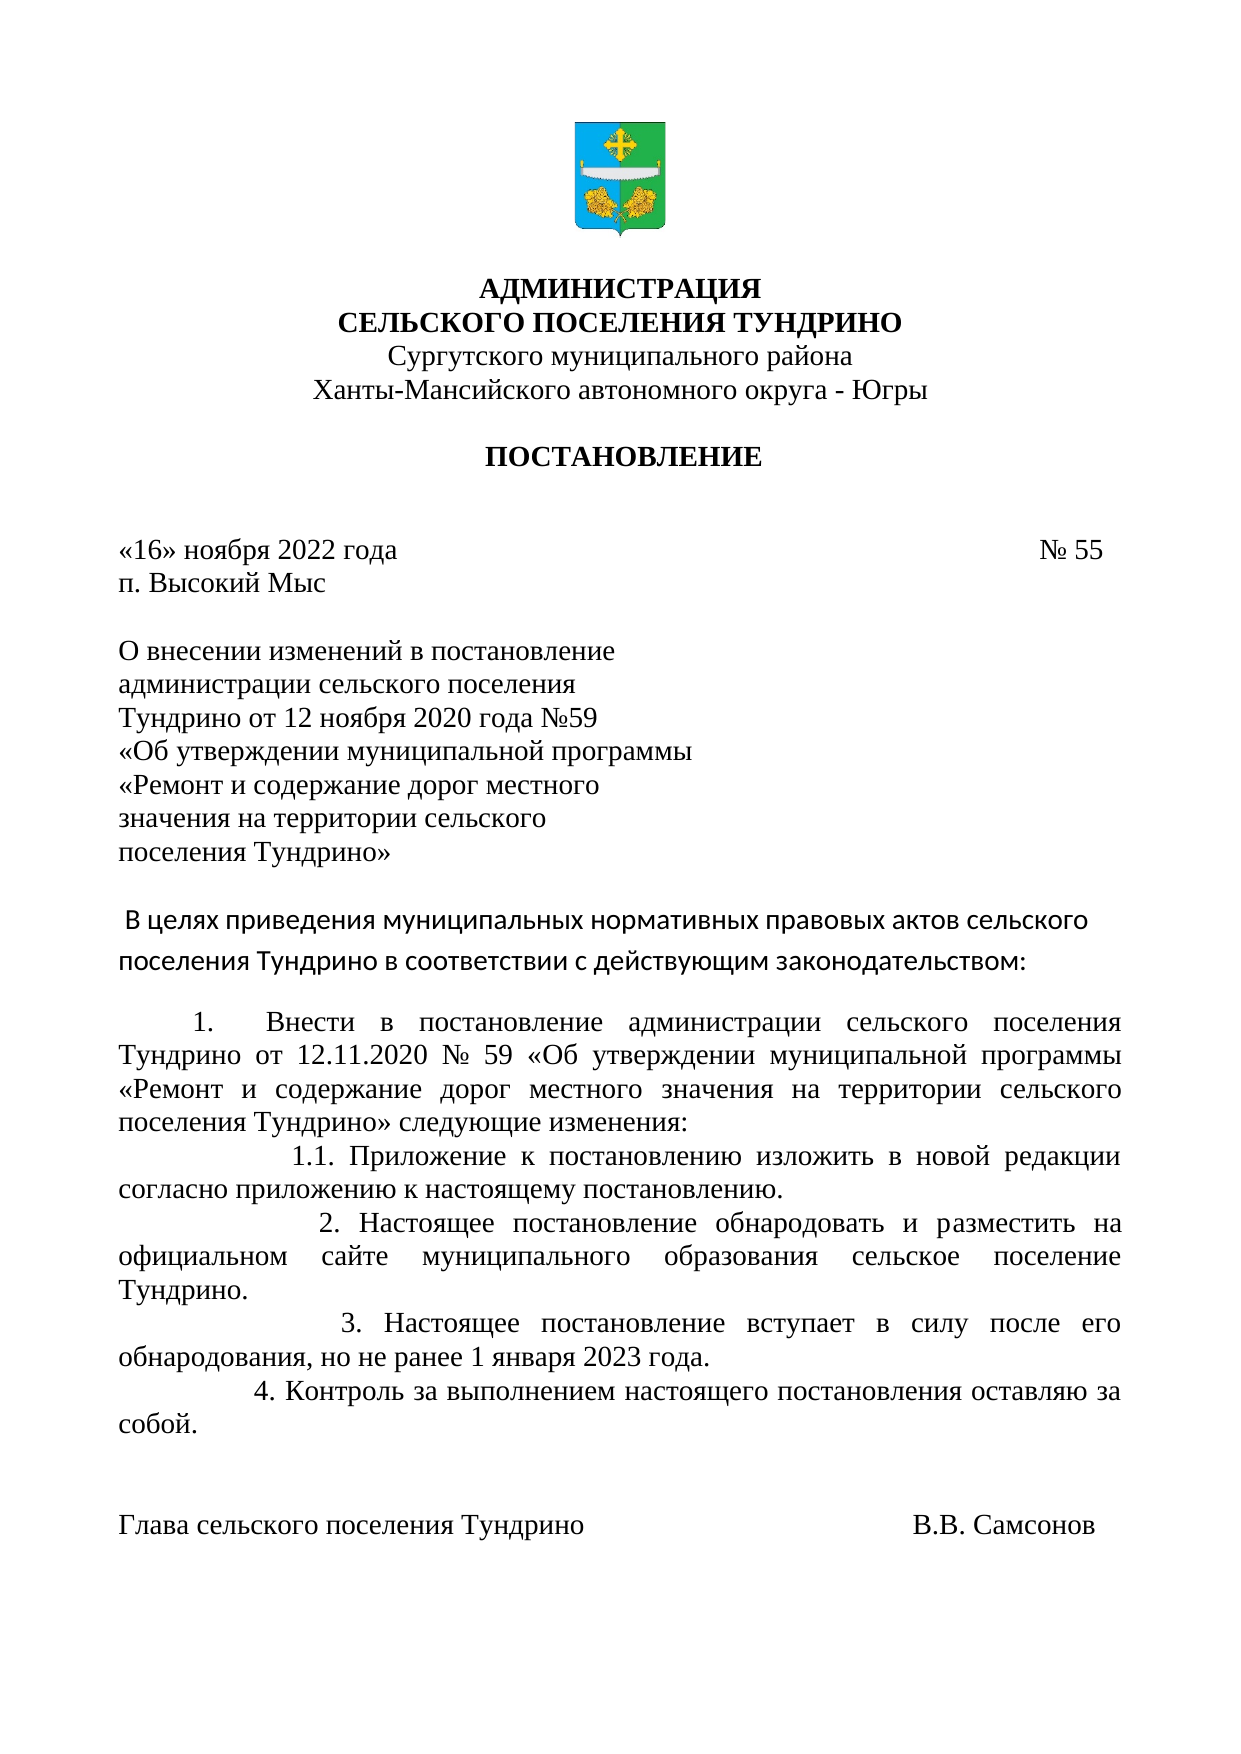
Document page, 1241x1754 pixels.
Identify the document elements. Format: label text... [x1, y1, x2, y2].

text «Ремонт и содержание дорог местного [118, 767, 1122, 800]
text ПОСТАНОВЛЕНИЕ [118, 439, 1122, 473]
text Глава сельского поселения Тундрино В.В. Самсонов [118, 1507, 1122, 1540]
text 4. Контроль за выполнением настоящего постановления оставляю за собой. [118, 1373, 1122, 1440]
text СЕЛЬСКОГО ПОСЕЛЕНИЯ ТУНДРИНО [118, 305, 1122, 338]
text 1.1. Приложение к постановлению изложить в новой редакции согласно приложению к настоящему постановлению. [118, 1138, 1122, 1205]
text п. Высокий Мыс [118, 566, 1122, 599]
text Сургутского муниципального района [118, 338, 1122, 372]
text О внесении изменений в постановление [118, 633, 1122, 666]
text Тундрино от 12 ноября 2020 года №59 [118, 700, 1122, 733]
text значения на территории сельского [118, 800, 1122, 834]
text «Об утверждении муниципальной программы [118, 733, 1122, 767]
text администрации сельского поселения [118, 666, 1122, 700]
text Ханты-Мансийского автономного округа - Югры [118, 372, 1122, 406]
text 2. Настоящее постановление обнародовать и разместить на официальном сайте муниципального образования сельское поселение Тундрино. [118, 1205, 1122, 1306]
text АДМИНИСТРАЦИЯ [118, 271, 1122, 305]
text «16» ноября 2022 года № 55 [118, 532, 1122, 566]
text поселения Тундрино» [118, 834, 1122, 867]
list Внести в постановление администрации сельского поселения Тундрино от 12.11.2020 № 59 «Об утверждении муниципальной программы «Ремонт и содержание дорог местного значения на территории сельского поселения Тундрино» следующие изменения: [118, 1004, 1122, 1138]
text 3. Настоящее постановление вступает в силу после его обнародования, но не ранее 1 января 2023 года. [118, 1306, 1122, 1373]
picture [574, 122, 666, 238]
